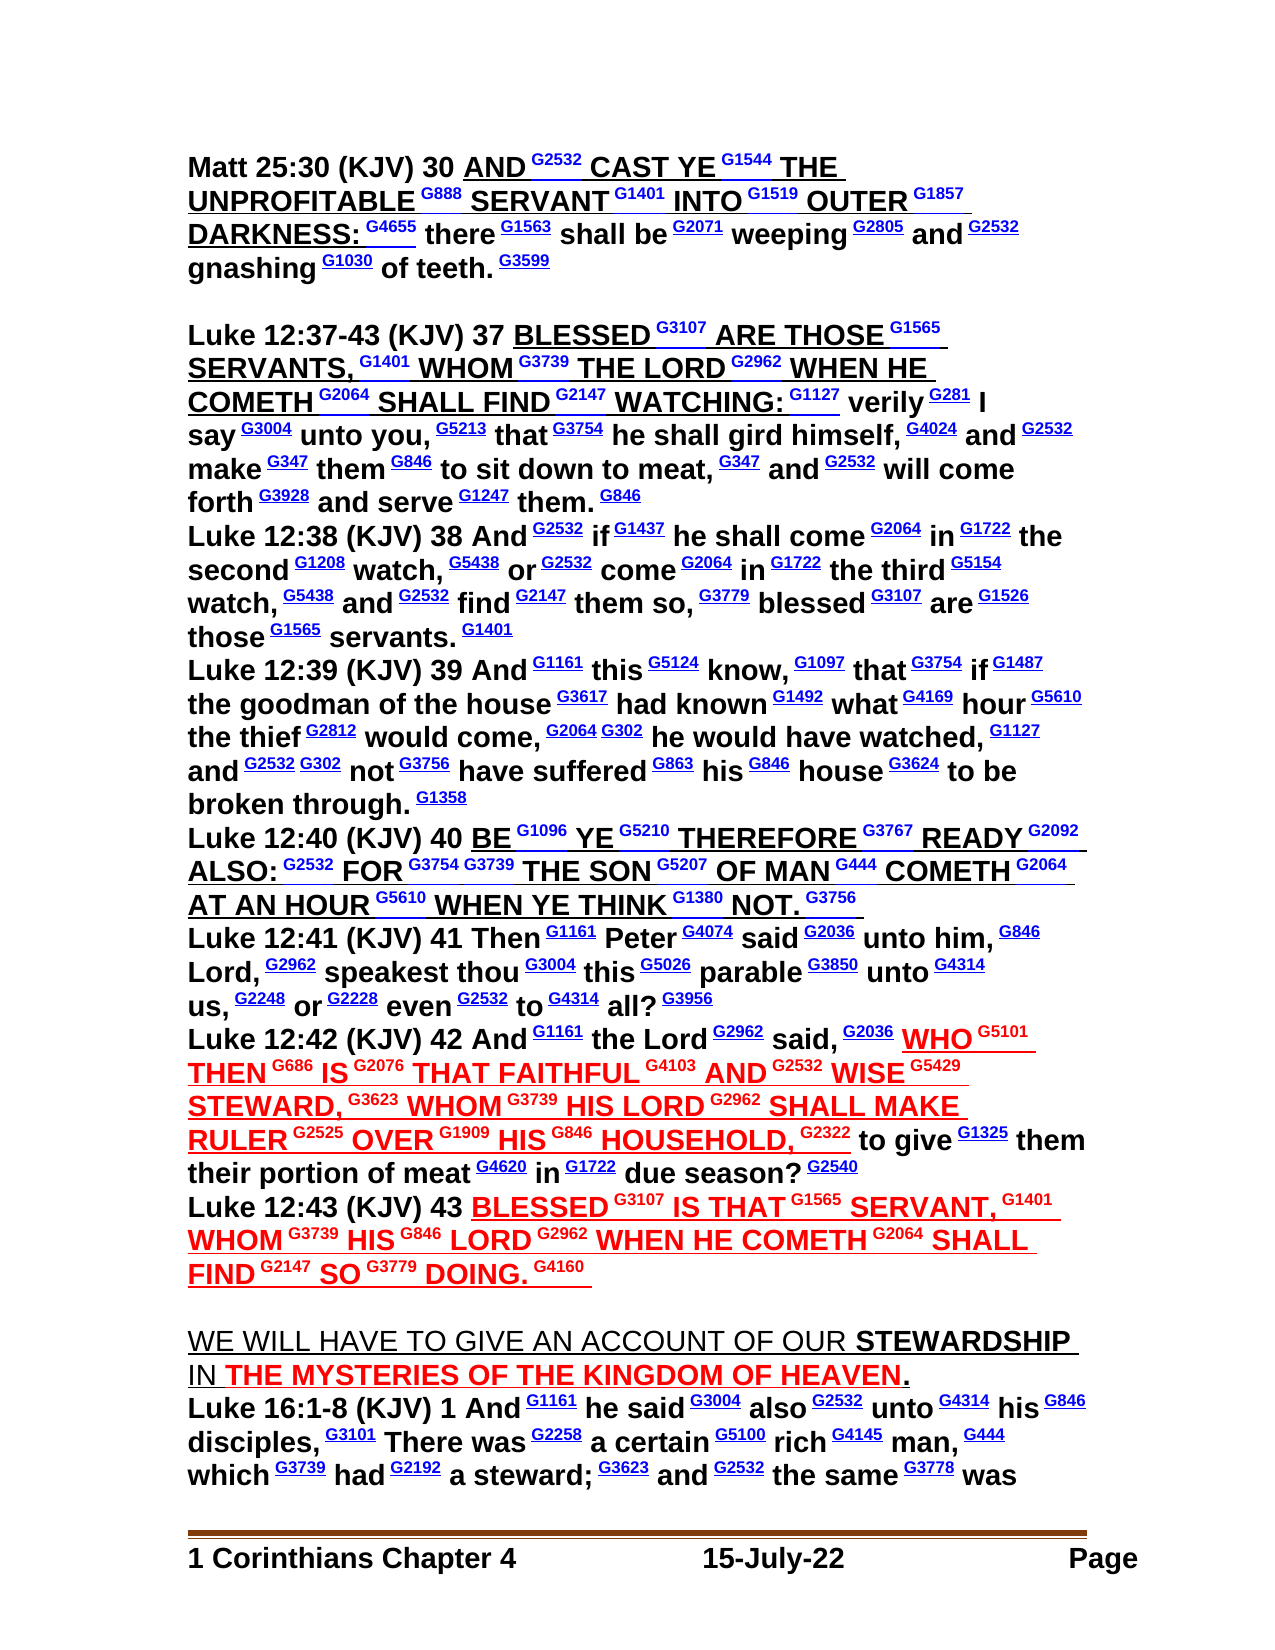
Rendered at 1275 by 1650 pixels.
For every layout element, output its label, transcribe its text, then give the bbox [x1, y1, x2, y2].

text WE WILL HAVE TO GIVE AN ACCOUNT OF OUR STEWARDSHIP IN THE MYSTERIES OF THE KINGDOM OF HEAVEN. [187, 1324, 1087, 1391]
text Luke 12:42 (KJV) 42 And G1161 the Lord G2962 said, G2036 WHO G5101 THEN G686 IS G2076 THAT FAITHFUL G4103 AND G2532 WISE G5429 STEWARD, G3623 WHOM G3739 HIS LORD G2962 SHALL MAKE RULER G2525 OVER G1909 HIS G846 HOUSEHOLD, G2322 to give G1325 them their portion of meat G4620 in G1722 due season? G2540 [187, 1022, 1087, 1190]
text Luke 12:41 (KJV) 41 Then G1161 Peter G4074 said G2036 unto him, G846 Lord, G2962 speakest thou G3004 this G5026 parable G3850 unto G4314 us, G2248 or G2228 even G2532 to G4314 all? G3956 [187, 921, 1087, 1022]
text Luke 12:40 (KJV) 40 BE G1096 YE G5210 THEREFORE G3767 READY G2092 ALSO: G2532 FOR G3754 G3739 THE SON G5207 OF MAN G444 COMETH G2064 AT AN HOUR G5610 WHEN YE THINK G1380 NOT. G3756 [187, 821, 1087, 921]
text Matt 25:30 (KJV) 30 AND G2532 CAST YE G1544 THE UNPROFITABLE G888 SERVANT G1401 INTO G1519 OUTER G1857 DARKNESS: G4655 there G1563 shall be G2071 weeping G2805 and G2532 gnashing G1030 of teeth. G3599 [187, 150, 1087, 284]
text Luke 12:39 (KJV) 39 And G1161 this G5124 know, G1097 that G3754 if G1487 the goodman of the house G3617 had known G1492 what G4169 hour G5610 the thief G2812 would come, G2064 G302 he would have watched, G1127 and G2532 G302 not G3756 have suffered G863 his G846 house G3624 to be broken through. G1358 [187, 653, 1087, 821]
text Luke 12:38 (KJV) 38 And G2532 if G1437 he shall come G2064 in G1722 the second G1208 watch, G5438 or G2532 come G2064 in G1722 the third G5154 watch, G5438 and G2532 find G2147 them so, G3779 blessed G3107 are G1526 those G1565 servants. G1401 [187, 519, 1087, 653]
text Luke 12:37-43 (KJV) 37 BLESSED G3107 ARE THOSE G1565 SERVANTS, G1401 WHOM G3739 THE LORD G2962 WHEN HE COMETH G2064 SHALL FIND G2147 WATCHING: G1127 verily G281 I say G3004 unto you, G5213 that G3754 he shall gird himself, G4024 and G2532 make G347 them G846 to sit down to meat, G347 and G2532 will come forth G3928 and serve G1247 them. G846 [187, 318, 1087, 519]
text Luke 12:43 (KJV) 43 BLESSED G3107 IS THAT G1565 SERVANT, G1401 WHOM G3739 HIS G846 LORD G2962 WHEN HE COMETH G2064 SHALL FIND G2147 SO G3779 DOING. G4160 [187, 1190, 1087, 1290]
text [187, 1391, 1087, 1492]
